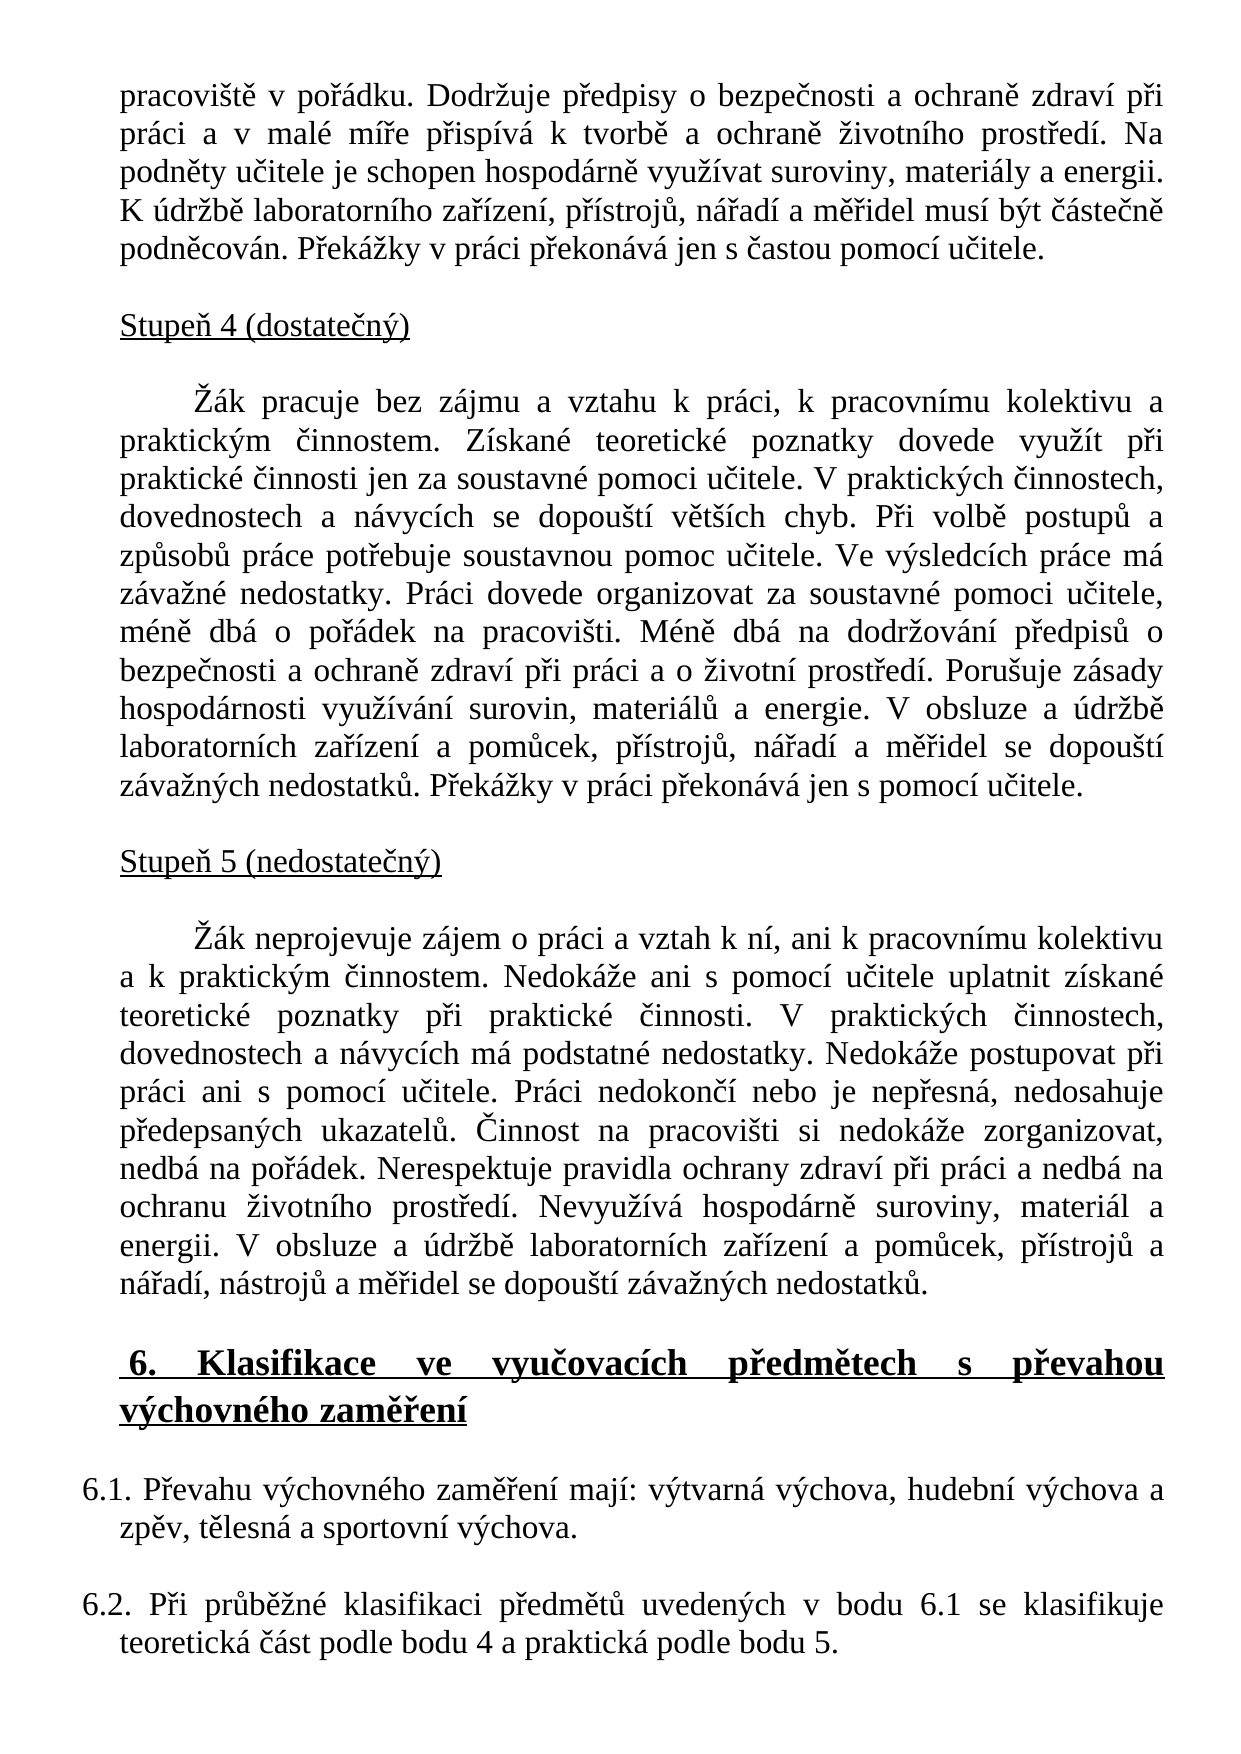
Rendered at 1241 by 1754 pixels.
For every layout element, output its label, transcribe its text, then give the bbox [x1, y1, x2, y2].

text 6. Klasifikace ve vyučovacích předmětech s převahou výchovného zaměření [119, 1379, 1165, 1431]
text Žák neprojevuje zájem o práci a vztah k ní, ani k pracovnímu kolektivu a k praktickým činnostem. Nedokáže ani s pomocí učitele uplatnit získané teoretické poznatky při praktické činnosti. V praktických činnostech, dovednostech a návycích má podstatné nedostatky. Nedokáže postupovat při práci ani s pomocí učitele. Práci nedokončí nebo je nepřesná, nedosahuje předepsaných ukazatelů. Činnost na pracovišti si nedokáže zorganizovat, nedbá na pořádek. Nerespektuje pravidla ochrany zdraví při práci a nedbá na ochranu životního prostředí. Nevyužívá hospodárně suroviny, materiál a energii. V obsluze a údržbě laboratorních zařízení a pomůcek, přístrojů a nářadí, nástrojů a měřidel se dopouští závažných nedostatků. [119, 918, 1165, 1302]
text Stupeň 4 (dostatečný) [119, 305, 1165, 343]
text Stupeň 5 (nedostatečný) [119, 842, 1165, 880]
text 6.2. Při průběžné klasifikaci předmětů uvedených v bodu 6.1 se klasifikuje teoretická část podle bodu praktická podle bodu 5. [82, 1584, 1165, 1661]
text Žák pracuje bez zájmu a vztahu k práci, k pracovnímu kolektivu a praktickým činnostem. Získané teoretické poznatky dovede využít při praktické činnosti jen za soustavné pomoci učitele. V praktických činnostech, dovednostech a návycích se dopouští větších chyb. Při volbě postupů a způsobů práce potřebuje soustavnou pomoc učitele. Ve výsledcích práce má závažné nedostatky. Práci dovede organizovat za soustavné pomoci učitele, méně dbá o pořádek na pracovišti. Méně dbá na dodržování předpisů o bezpečnosti a ochraně zdraví při práci a o životní prostředí. Porušuje zásady hospodárnosti využívání surovin, materiálů a energie. V obsluze a údržbě laboratorních zařízení a pomůcek, přístrojů, nářadí a měřidel se dopouští závažných nedostatků. Překážky v práci překonává jen s pomocí učitele. [119, 382, 1165, 803]
text 6. Klasifikace ve vyučovacích předmětech s převahou výchovného zaměření [119, 1340, 1165, 1377]
text 6.1. Převahu výchovného zaměření mají: výtvarná výchova, hudební výchova a zpěv, tělesná a sportovní výchova. [82, 1469, 1165, 1546]
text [119, 75, 1165, 267]
